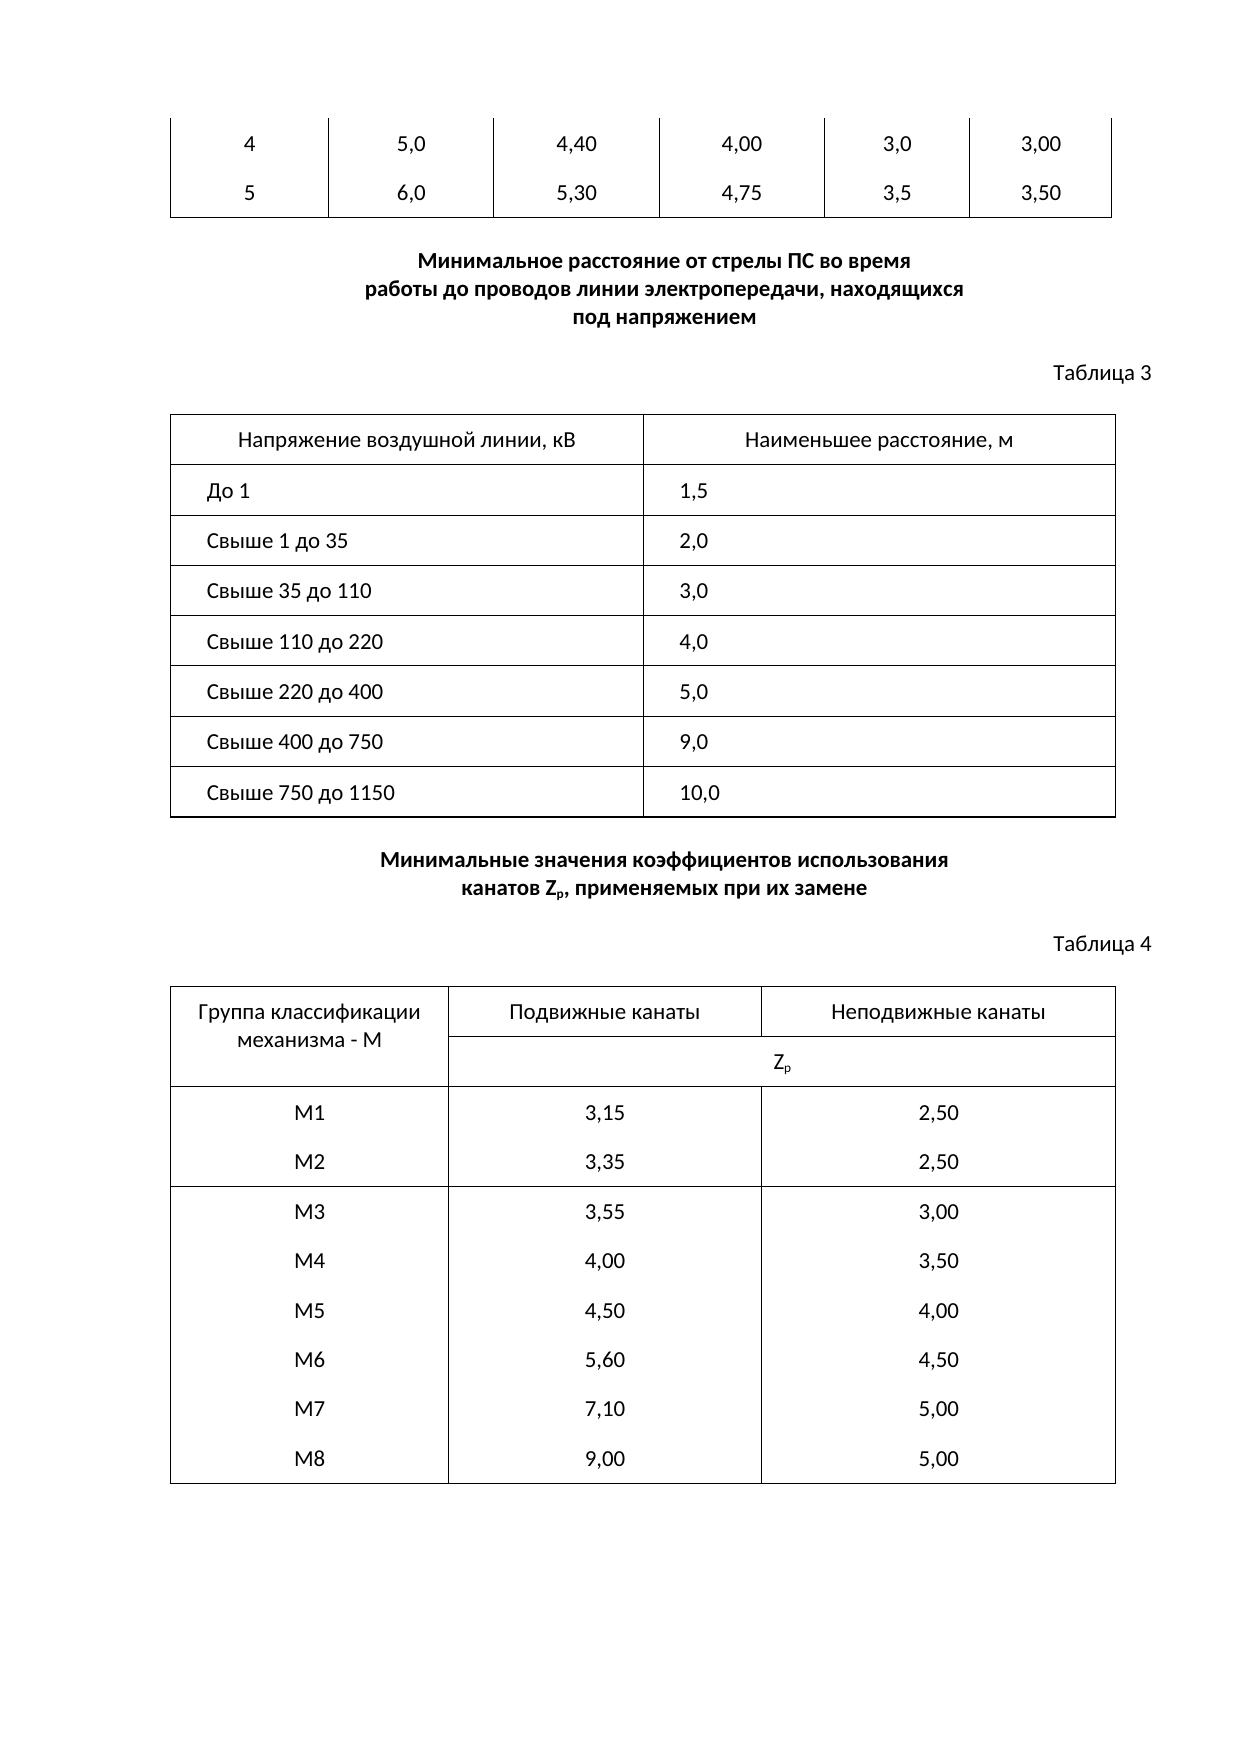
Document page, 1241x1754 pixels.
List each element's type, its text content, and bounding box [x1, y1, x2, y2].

table_cell M1 [171, 1087, 448, 1136]
table_cell 3,0 [825, 118, 969, 167]
table_cell M6 [171, 1335, 448, 1384]
table_cell 3,5 [825, 168, 969, 217]
title канатов Zp, применяемых при их замене [177, 873, 1152, 901]
table_header Группа классификации механизма - M [171, 987, 448, 1086]
table_cell 4 [171, 118, 328, 167]
table_cell 5,0 [329, 118, 493, 167]
table_cell 3,35 [449, 1136, 761, 1186]
text Таблица 3 [177, 358, 1152, 386]
table_cell 9,0 [644, 717, 1115, 766]
table_cell 4,00 [449, 1236, 761, 1285]
table_cell 4,75 [660, 168, 824, 217]
table_header Напряжение воздушной линии, кВ [171, 415, 643, 464]
table_cell 7,10 [449, 1384, 761, 1433]
table_header Неподвижные канаты [762, 987, 1115, 1036]
table_cell До 1 [171, 465, 643, 514]
title Минимальные значения коэффициентов использования [177, 845, 1152, 873]
table_cell 3,50 [762, 1236, 1115, 1285]
table_cell 4,50 [762, 1335, 1115, 1384]
table_cell Свыше 1 до 35 [171, 516, 643, 565]
title под напряжением [177, 302, 1152, 330]
table_cell 5,0 [644, 666, 1115, 716]
table_cell M5 [171, 1285, 448, 1334]
table_cell Свыше 220 до 400 [171, 666, 643, 716]
table_cell M3 [171, 1187, 448, 1236]
table_cell 4,00 [660, 118, 824, 167]
table_cell Свыше 110 до 220 [171, 616, 643, 665]
table_cell Свыше 400 до 750 [171, 717, 643, 766]
table_cell 4,00 [762, 1285, 1115, 1334]
table_cell 9,00 [449, 1433, 761, 1482]
title работы до проводов линии электропередачи, находящихся [177, 274, 1152, 302]
table_cell Свыше 35 до 110 [171, 566, 643, 615]
table_cell 5,30 [494, 168, 659, 217]
table_cell 2,50 [762, 1136, 1115, 1186]
table_cell 5 [171, 168, 328, 217]
table_cell 5,60 [449, 1335, 761, 1384]
table_header Наименьшее расстояние, м [644, 415, 1115, 464]
table_cell Свыше 750 до 1150 [171, 767, 643, 816]
table_cell 4,40 [494, 118, 659, 167]
table_cell 2,0 [644, 516, 1115, 565]
table_cell 3,00 [970, 118, 1111, 167]
table_cell 10,0 [644, 767, 1115, 816]
table_cell 3,50 [970, 168, 1111, 217]
table_cell 4,0 [644, 616, 1115, 665]
table_cell 4,50 [449, 1285, 761, 1334]
table_cell 5,00 [762, 1433, 1115, 1482]
table_cell M4 [171, 1236, 448, 1285]
table_cell 3,15 [449, 1087, 761, 1136]
table_cell M2 [171, 1136, 448, 1186]
title Минимальное расстояние от стрелы ПС во время [177, 246, 1152, 274]
table_cell 2,50 [762, 1087, 1115, 1136]
table_cell 3,0 [644, 566, 1115, 615]
table_cell 3,55 [449, 1187, 761, 1236]
table_cell 5,00 [762, 1384, 1115, 1433]
table_cell Zp [449, 1037, 1115, 1086]
table_cell 6,0 [329, 168, 493, 217]
table_cell 3,00 [762, 1187, 1115, 1236]
table_header Подвижные канаты [449, 987, 761, 1036]
table_cell M8 [171, 1433, 448, 1482]
table_cell M7 [171, 1384, 448, 1433]
text Таблица 4 [177, 929, 1152, 957]
table_cell 1,5 [644, 465, 1115, 514]
